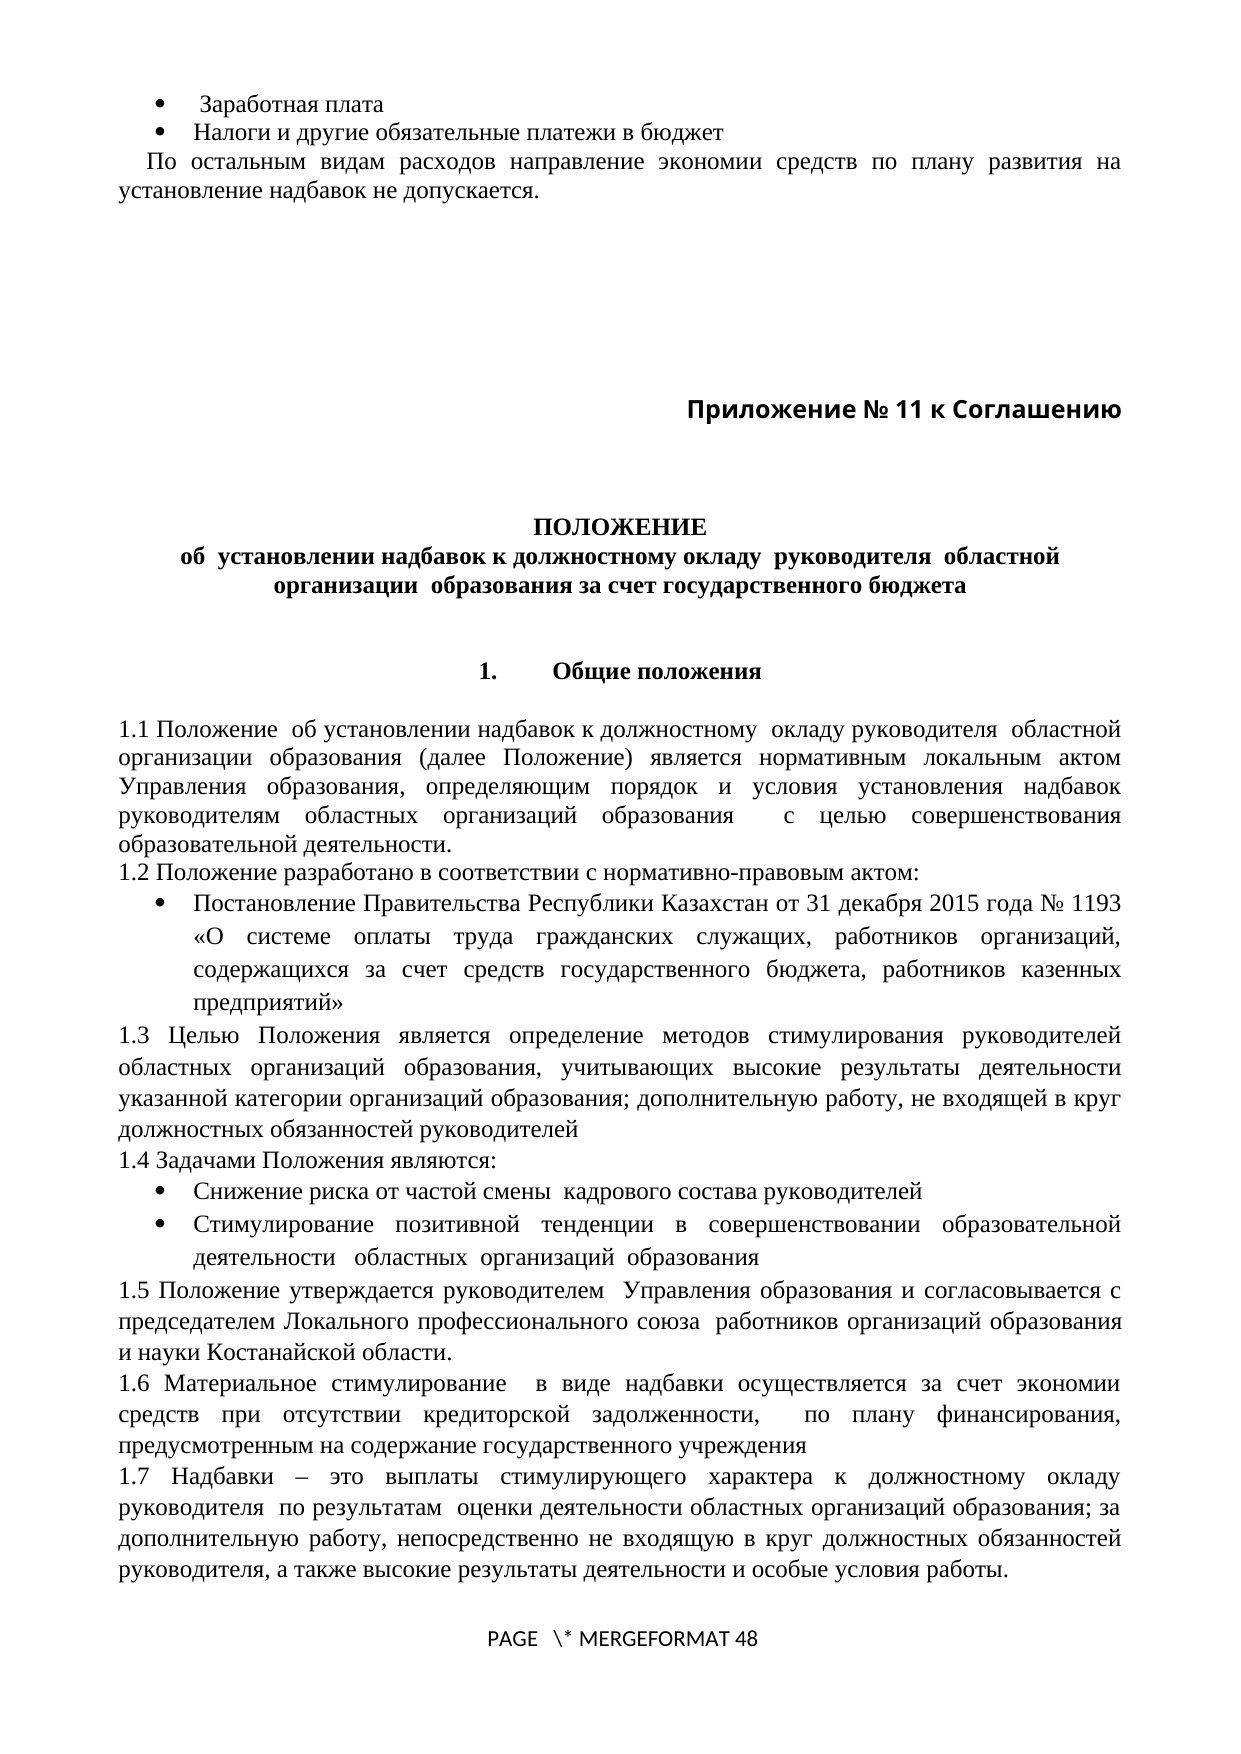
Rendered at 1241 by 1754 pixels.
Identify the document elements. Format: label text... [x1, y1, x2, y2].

text 1.3 Целью Положения является определение методов стимулирования руководителей областных организаций образования, учитывающих высокие результаты деятельности указанной категории организаций образования; дополнительную работу, не входящей в круг должностных обязанностей руководителей [118, 1021, 1122, 1142]
text 1.6 Материальное стимулирование в виде надбавки осуществляется за счет экономии средств при отсутствии кредиторской задолженности, по плану финансирования, предусмотренным на содержание государственного учреждения [118, 1368, 1122, 1459]
list Снижение риска от частой смены кадрового состава руководителей [156, 1176, 1122, 1204]
text 1.7 Надбавки – это выплаты стимулирующего характера к должностному окладу руководителя по результатам оценки деятельности областных организаций образования; за дополнительную работу, непосредственно не входящую в круг должностных обязанностей руководителя, а также высокие результаты деятельности и особые условия работы. [118, 1461, 1122, 1583]
text Приложение № 11 к Соглашению [118, 392, 1122, 426]
text По остальным видам расходов направление экономии средств по плану развития на установление надбавок не допускается. [118, 146, 1122, 204]
list Стимулирование позитивной тенденции в совершенствовании образовательной деятельности областных организаций образования [156, 1209, 1122, 1271]
list Налоги и другие обязательные платежи в бюджет [156, 117, 1122, 146]
list Заработная плата [156, 89, 1122, 117]
text 1.1 Положение об установлении надбавок к должностному окладу руководителя областной организации образования (далее Положение) является нормативным локальным актом Управления образования, определяющим порядок и условия установления надбавок руководителям областных организаций образования c целью совершенствования образовательной деятельности. [118, 714, 1122, 857]
list Постановление Правительства Республики Казахстан от 31 декабря 2015 года № 1193 «О системе оплаты труда гражданских служащих, работников организаций, содержащихся за счет средств государственного бюджета, работников казенных предприятий» [156, 888, 1122, 1016]
text ПОЛОЖЕНИЕ [118, 512, 1122, 541]
text 1.2 Положение разработано в соответствии с нормативно-правовым актом: [118, 857, 1122, 886]
text 1.4 Задачами Положения являются: [118, 1145, 1122, 1173]
text 1. Общие положения [118, 656, 1122, 685]
text 1.5 Положение утверждается руководителем Управления образования и согласовывается с председателем Локального профессионального союза работников организаций образования и науки Костанайской области. [118, 1275, 1122, 1366]
text об установлении надбавок к должностному окладу руководителя областной организации образования за счет государственного бюджета [118, 541, 1122, 599]
